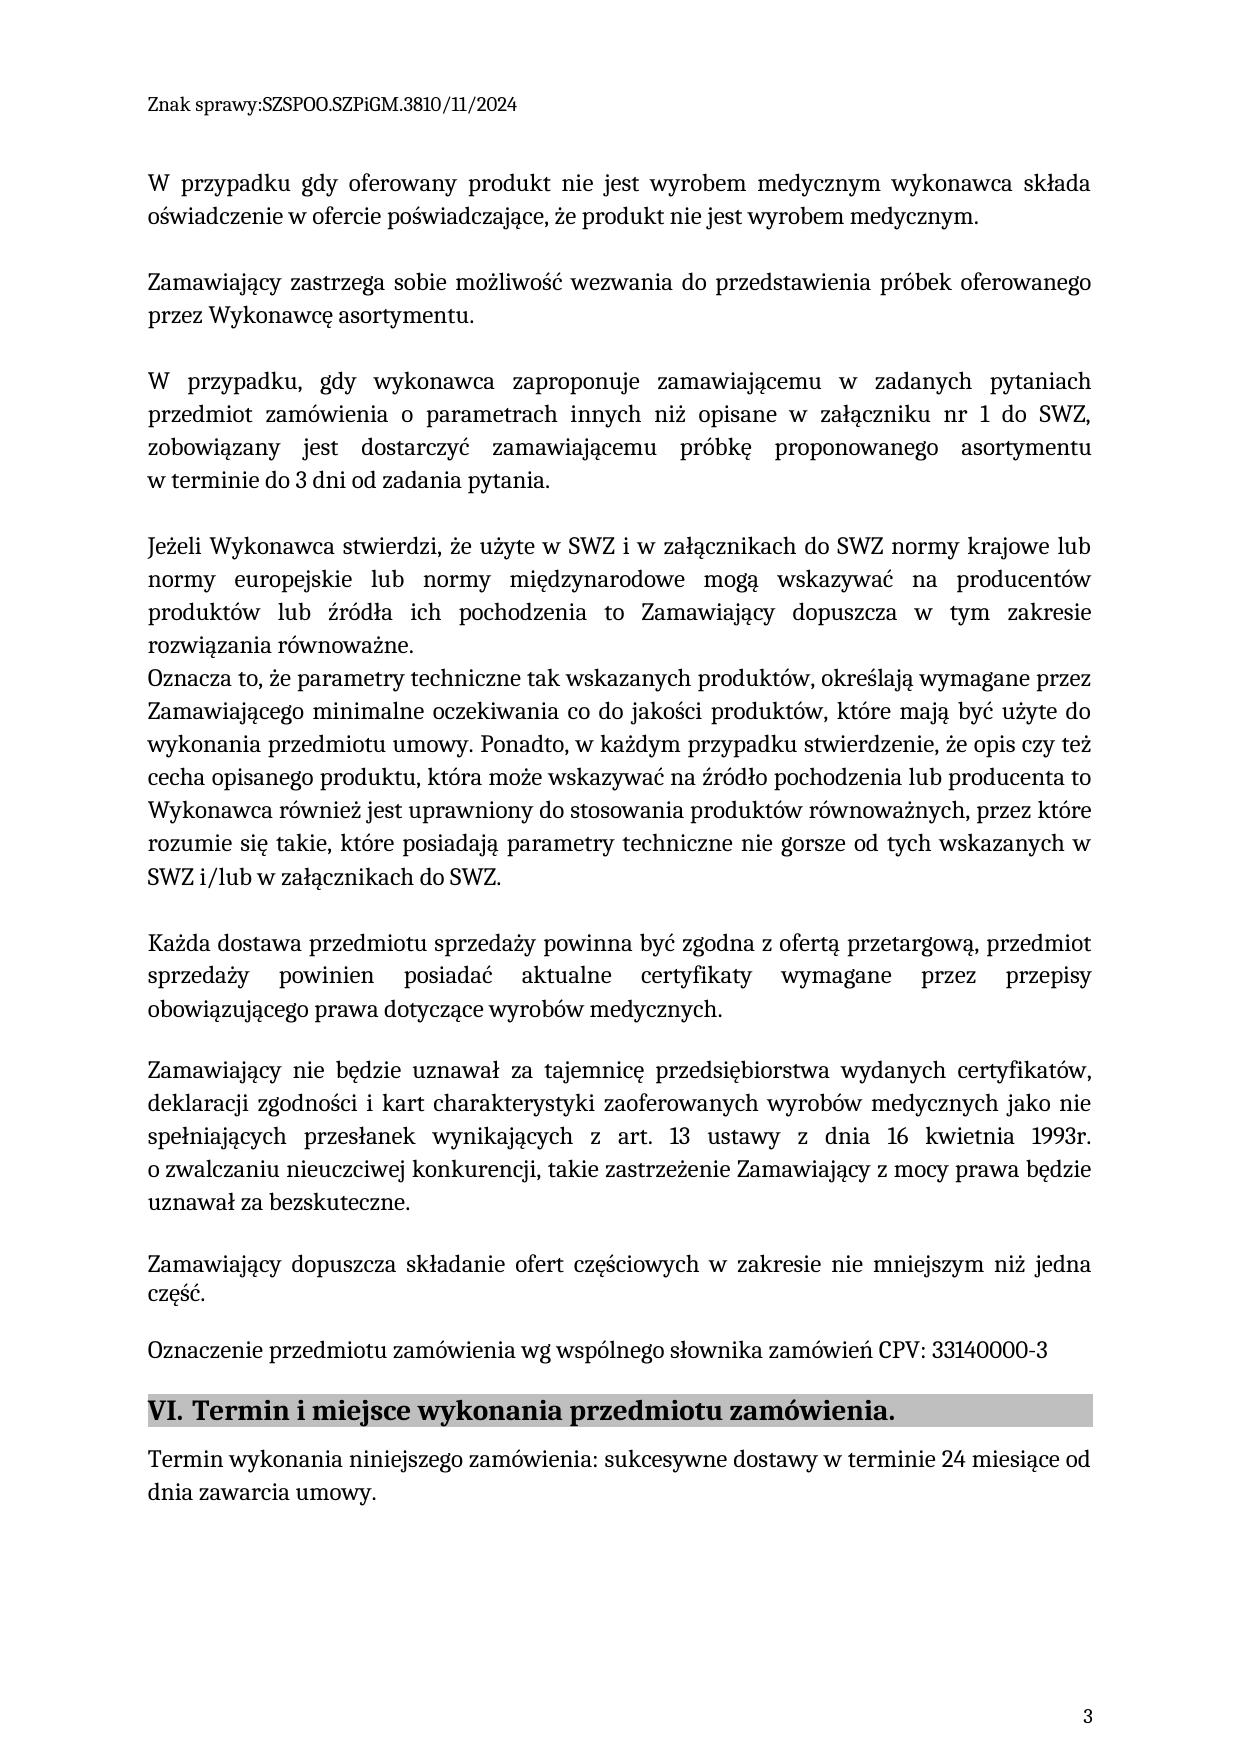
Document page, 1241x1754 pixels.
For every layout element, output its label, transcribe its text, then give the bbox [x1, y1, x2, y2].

text W przypadku gdy oferowany produkt nie jest wyrobem medycznym wykonawca składa oświadczenie w ofercie poświadczające, że produkt nie jest wyrobem medycznym. [148, 169, 1093, 231]
text W przypadku, gdy wykonawca zaproponuje zamawiającemu w zadanych pytaniach przedmiot zamówienia o parametrach innych niż opisane w załączniku nr 1 do SWZ, zobowiązany jest dostarczyć zamawiającemu próbkę proponowanego asortymentu w terminie do 3 dni od zadania pytania. [148, 367, 1093, 495]
text Każda dostawa przedmiotu sprzedaży powinna być zgodna z ofertą przetargową, przedmiot sprzedaży powinien posiadać aktualne certyfikaty wymagane przez przepisy obowiązującego prawa dotyczące wyrobów medycznych. [148, 928, 1093, 1023]
text Zamawiający zastrzega sobie możliwość wezwania do przedstawienia próbek oferowanego przez Wykonawcę asortymentu. [148, 268, 1093, 330]
title Termin i miejsce wykonania przedmiotu zamówienia. [148, 1394, 1093, 1427]
text Jeżeli Wykonawca stwierdzi, że użyte w SWZ i w załącznikach do SWZ normy krajowe lub normy europejskie lub normy międzynarodowe mogą wskazywać na producentów produktów lub źródła ich pochodzenia to Zamawiający dopuszcza w tym zakresie rozwiązania równoważne. [148, 532, 1093, 660]
text Zamawiający dopuszcza składanie ofert częściowych w zakresie nie mniejszym niż jedna część. [148, 1250, 1093, 1308]
text Termin wykonania niniejszego zamówienia: sukcesywne dostawy w terminie 24 miesiące od dnia zawarcia umowy. [148, 1445, 1093, 1507]
text Oznacza to, że parametry techniczne tak wskazanych produktów, określają wymagane przez Zamawiającego minimalne oczekiwania co do jakości produktów, które mają być użyte do wykonania przedmiotu umowy. Ponadto, w każdym przypadku stwierdzenie, że opis czy też cecha opisanego produktu, która może wskazywać na źródło pochodzenia lub producenta to Wykonawca również jest uprawniony do stosowania produktów równoważnych, przez które rozumie się takie, które posiadają parametry techniczne nie gorsze od tych wskazanych w SWZ i/lub w załącznikach do SWZ. [148, 664, 1093, 891]
text Oznaczenie przedmiotu zamówienia wg wspólnego słownika zamówień CPV: 33140000-3 [148, 1336, 1093, 1365]
text Zamawiający nie będzie uznawał za tajemnicę przedsiębiorstwa wydanych certyfikatów, deklaracji zgodności i kart charakterystyki zaoferowanych wyrobów medycznych jako nie spełniających przesłanek wynikających z art. 13 ustawy z dnia 16 kwietnia 1993r. o zwalczaniu nieuczciwej konkurencji, takie zastrzeżenie Zamawiający z mocy prawa będzie uznawał za bezskuteczne. [148, 1056, 1093, 1217]
